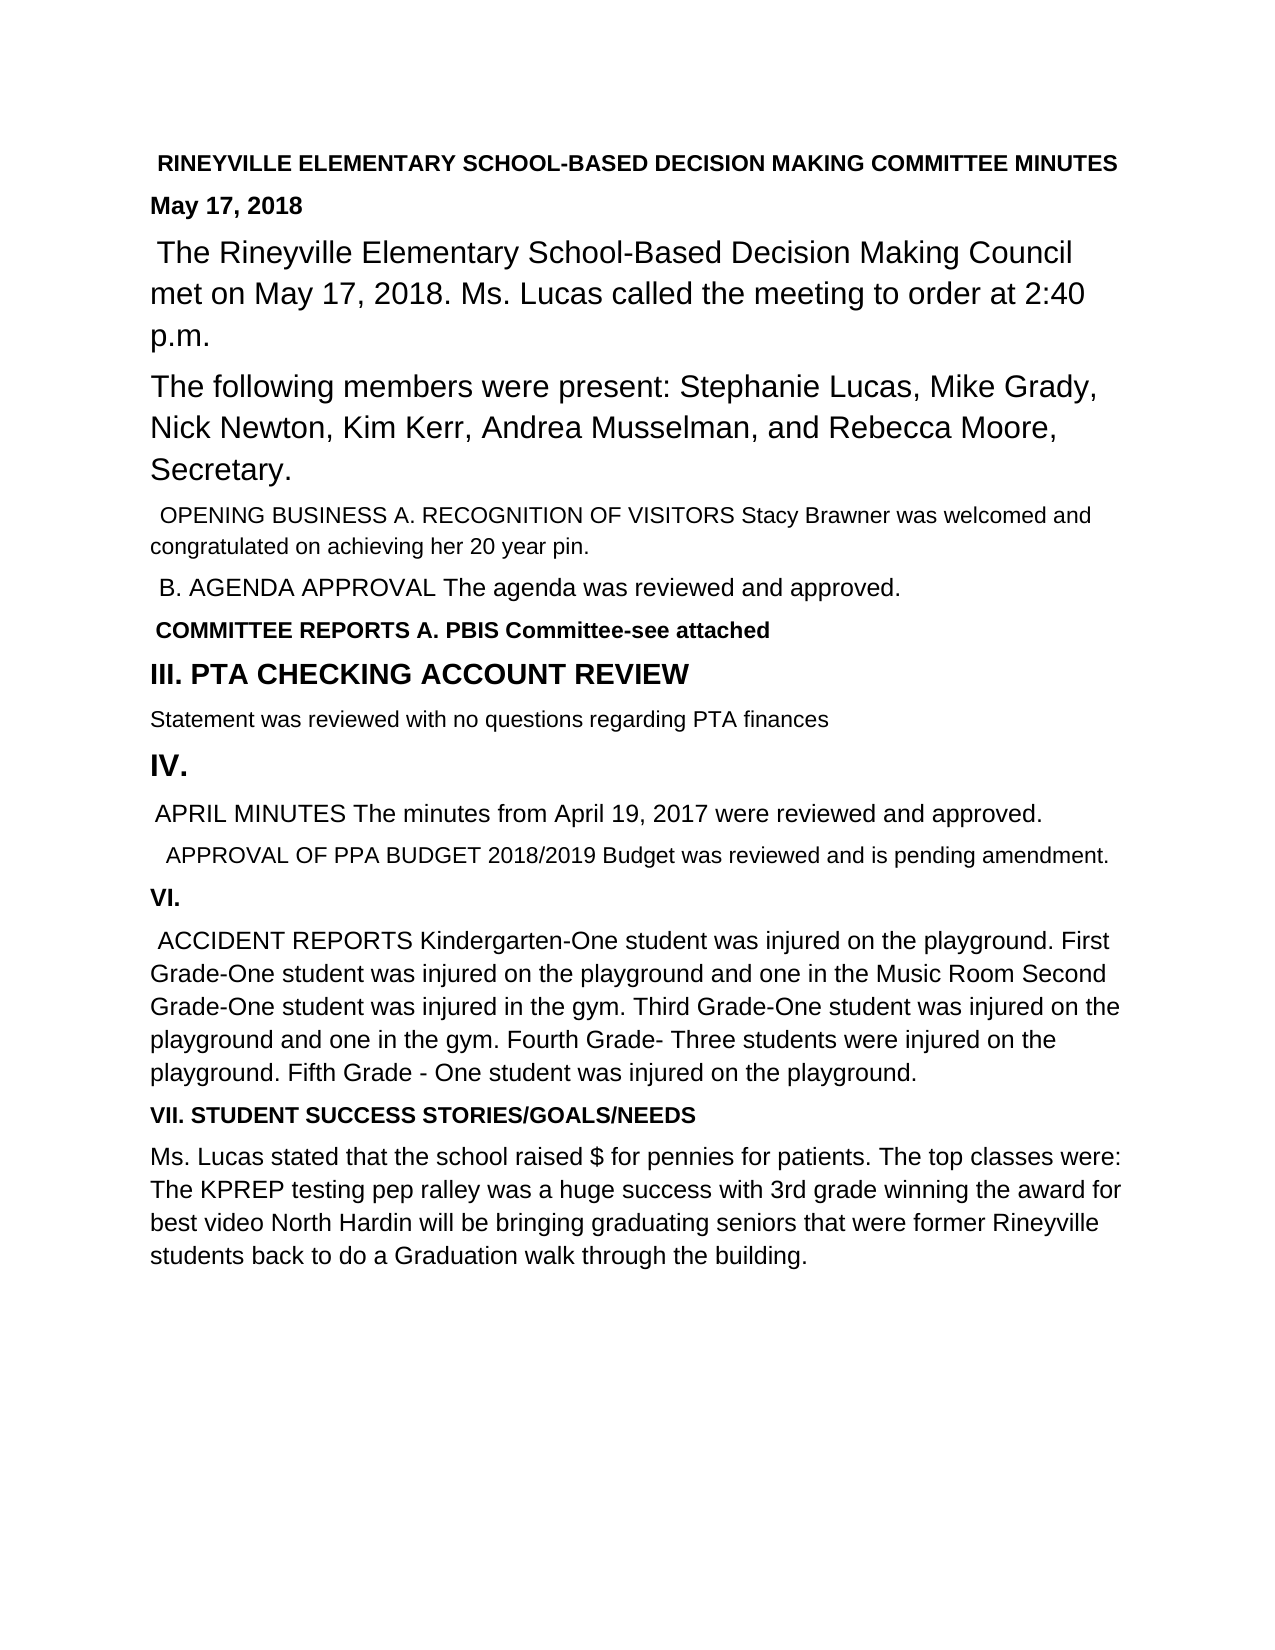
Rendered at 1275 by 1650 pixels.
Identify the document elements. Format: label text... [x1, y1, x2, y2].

text B. AGENDA APPROVAL The agenda was reviewed and approved. [150, 573, 1125, 602]
text III. PTA CHECKING ACCOUNT REVIEW [150, 657, 1125, 691]
text May 17, 2018 [150, 191, 1125, 219]
text OPENING BUSINESS A. RECOGNITION OF VISITORS Stacy Brawner was welcomed and congratulated on achieving her 20 year pin. [150, 502, 1125, 559]
text ACCIDENT REPORTS Kindergarten-One student was injured on the playground. First Grade-One student was injured on the playground and one in the Music Room Second Grade-One student was injured in the gym. Third Grade-One student was injured on the playground and one in the gym. Fourth Grade- Three students were injured on the playground. Fifth Grade - One student was injured on the playground. [150, 926, 1125, 1087]
text VII. STUDENT SUCCESS STORIES/GOALS/NEEDS [150, 1102, 1125, 1128]
text RINEYVILLE ELEMENTARY SCHOOL-BASED DECISION MAKING COMMITTEE MINUTES [150, 150, 1125, 176]
text VI. [150, 883, 1125, 911]
text APRIL MINUTES The minutes from April 19, 2017 were reviewed and approved. [150, 798, 1125, 827]
text Ms. Lucas stated that the school raised $ for pennies for patients. The top classes were: The KPREP testing pep ralley was a huge success with 3rd grade winning the award for best video North Hardin will be bringing graduating seniors that were former Rineyville students back to do a Graduation walk through the building. [150, 1142, 1125, 1270]
text The Rineyville Elementary School-Based Decision Making Council met on May 17, 2018. Ms. Lucas called the meeting to order at 2:40 p.m. [150, 234, 1125, 352]
text The following members were present: Stephanie Lucas, Mike Grady, Nick Newton, Kim Kerr, Andrea Musselman, and Rebecca Moore, Secretary. [150, 368, 1125, 487]
text Statement was reviewed with no questions regarding PTA finances [150, 706, 1125, 733]
text APPROVAL OF PPA BUDGET 2018/2019 Budget was reviewed and is pending amendment. [150, 842, 1125, 868]
text COMMITTEE REPORTS A. PBIS Committee-see attached [150, 617, 1125, 643]
text IV. [150, 747, 1125, 783]
